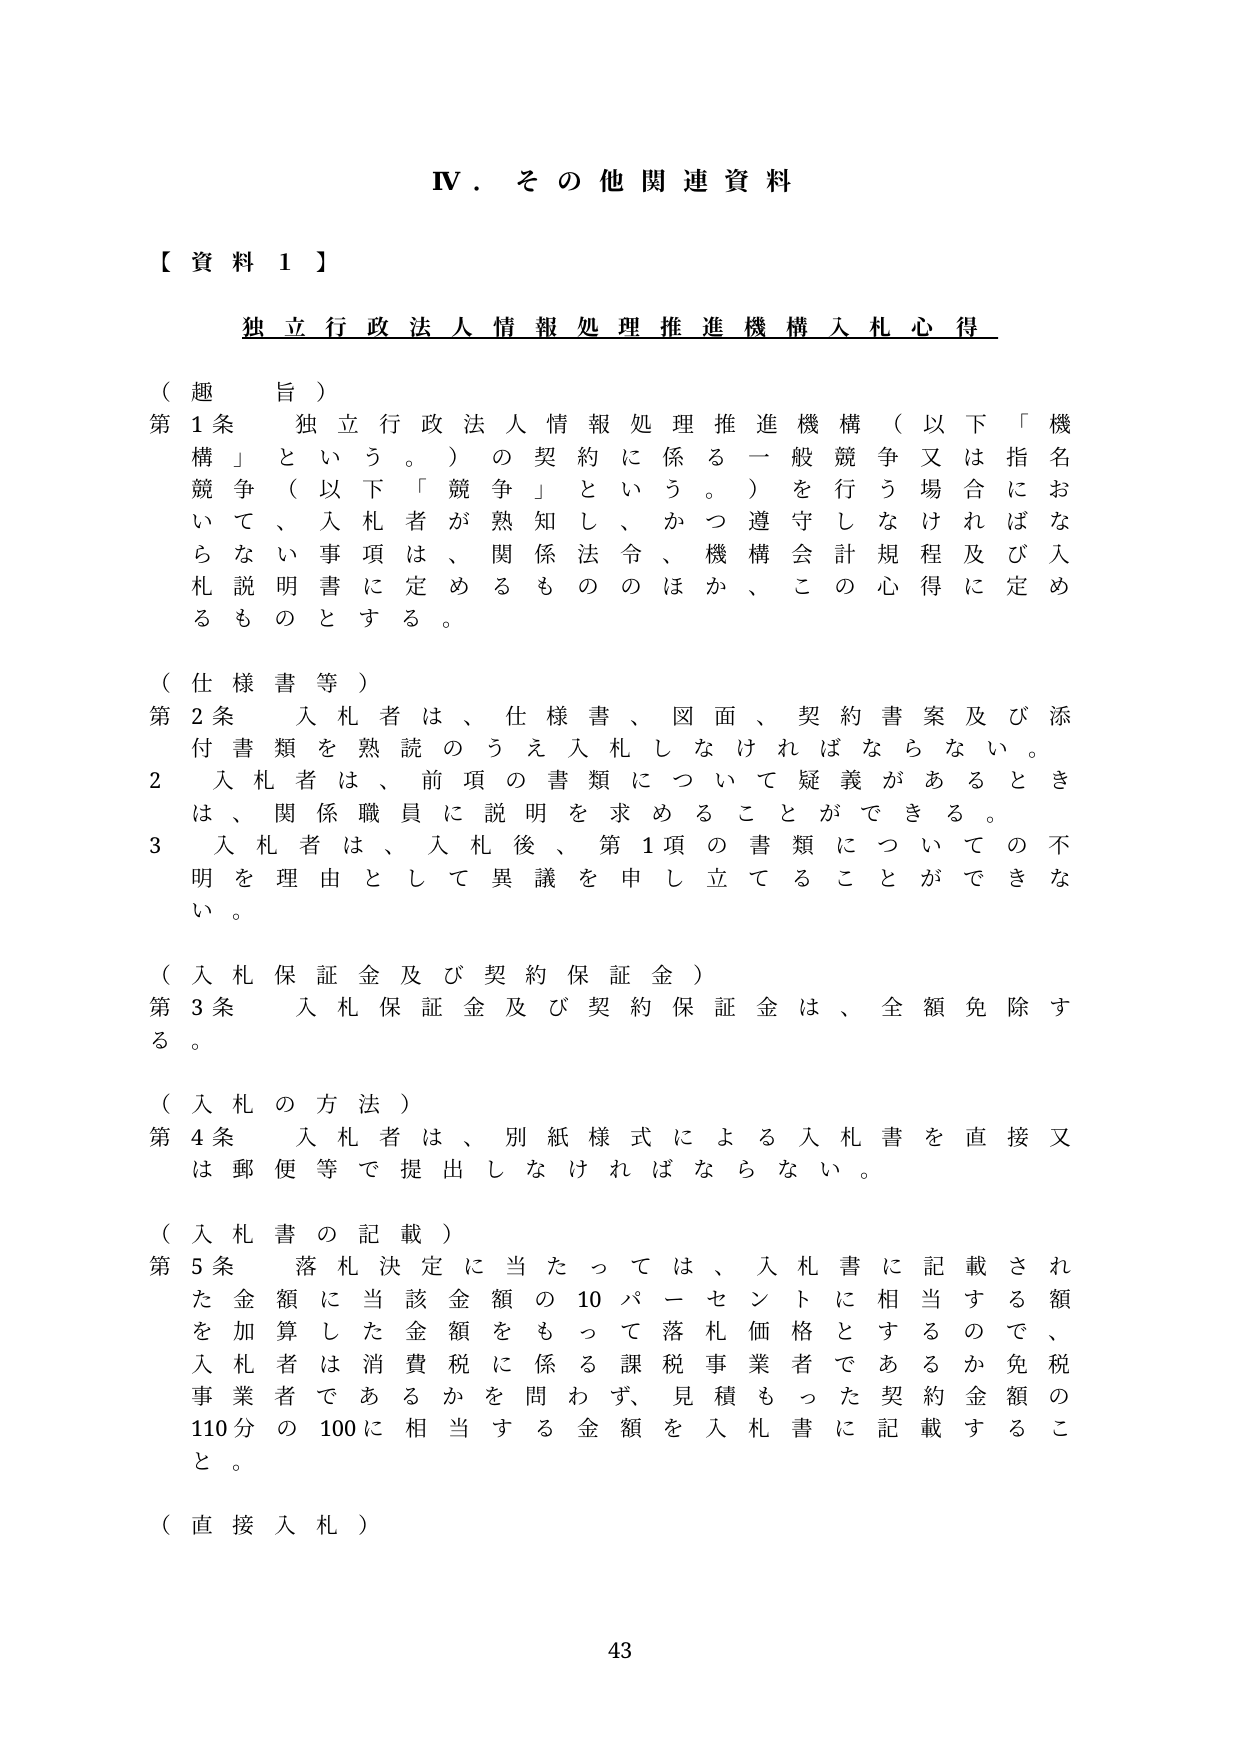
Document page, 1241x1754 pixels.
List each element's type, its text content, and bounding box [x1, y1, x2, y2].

text 3 入札者は、入札後、第1項の書類についての不明を理由として異議を申し立てることができない。 [149, 828, 1091, 925]
text 2 入札者は、前項の書類について疑義があるときは、関係職員に説明を求めることができる。 [149, 763, 1091, 828]
text 独立行政法人情報処理推進機構入札心得 [149, 310, 1091, 342]
text （入札保証金及び契約保証金） [149, 958, 1091, 990]
text （入札の方法） [149, 1087, 1091, 1119]
text （趣 旨） [149, 374, 1091, 407]
text 第2条 入札者は、仕様書、図面、契約書案及び添付書類を熟読のうえ入札しなければならない。 [149, 698, 1091, 763]
text （直接入札） [149, 1508, 1091, 1541]
text 第3条 入札保証金及び契約保証金は、全額免除する。 [149, 990, 1091, 1055]
text 第4条 入札者は、別紙様式による入札書を直接又は郵便等で提出しなければならない。 [149, 1119, 1091, 1184]
text （入札書の記載） [149, 1217, 1091, 1249]
text Ⅳ．その他関連資料 [149, 148, 1091, 212]
text 第5条 落札決定に当たっては、入札書に記載された金額に当該金額の10パーセントに相当する額を加算した金額をもって落札価格とするので、入札者は消費税に係る課税事業者であるか免税事業者であるかを問わず、見積もった契約金額の110分の100に相当する金額を入札書に記載すること。 [149, 1249, 1091, 1476]
text （仕様書等） [149, 666, 1091, 698]
text 第1条 独立行政法人情報処理推進機構（以下「機構」という。）の契約に係る一般競争又は指名競争（以下「競争」という。）を行う場合において、入札者が熟知し、かつ遵守しなければならない事項は、関係法令、機構会計規程及び入札説明書に定めるもののほか、この心得に定めるものとする。 [149, 407, 1091, 634]
text 【資料１】 [149, 245, 1091, 277]
